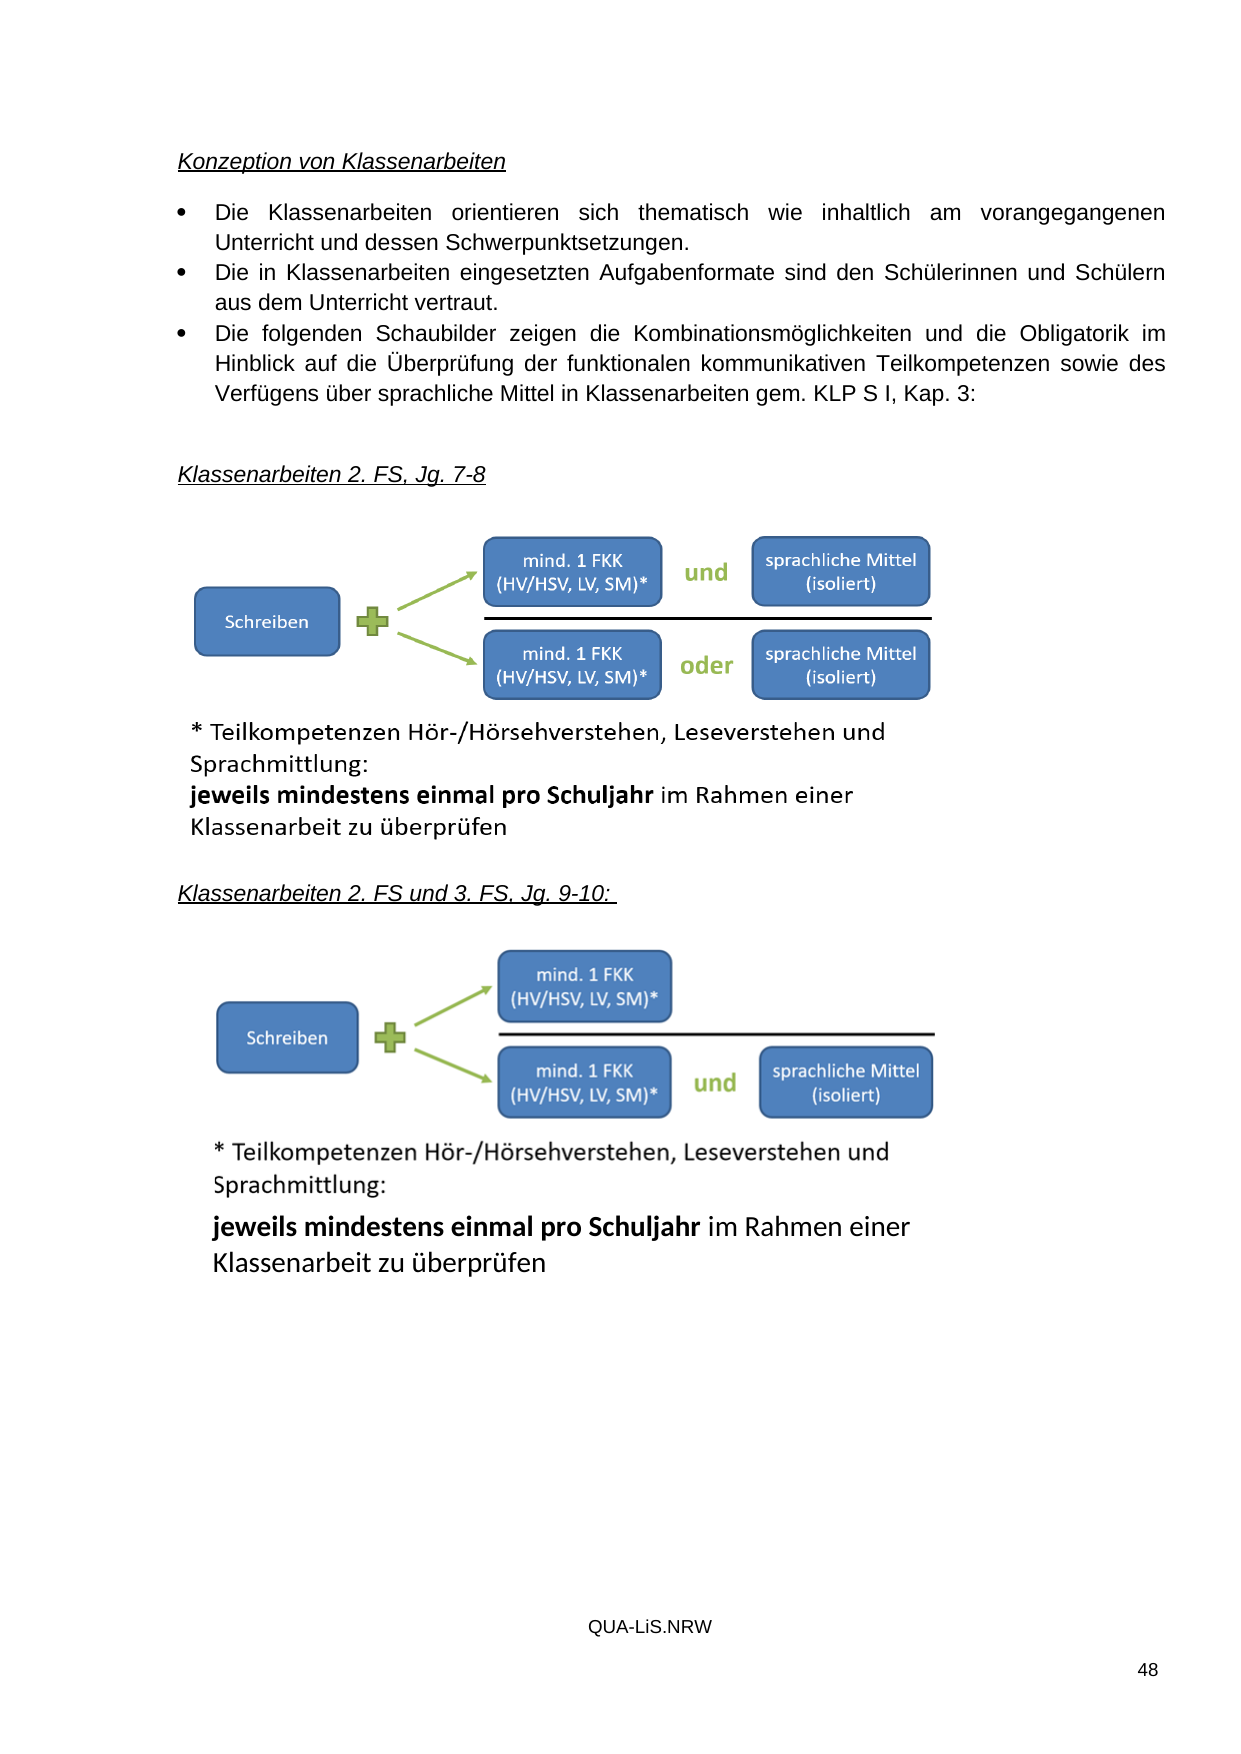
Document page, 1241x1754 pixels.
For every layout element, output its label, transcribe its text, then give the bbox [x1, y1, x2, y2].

list Klassenarbeit zu überprüfen [213, 1244, 1166, 1280]
list Die folgenden Schaubilder zeigen die Kombinationsmöglichkeiten und die Obligatorik im Hinblick auf die Überprüfung der funktionalen kommunikativen Teilkompetenzen sowie des Verfügens über sprachliche Mittel in Klassenarbeiten gem. KLP S I, Kap. 3: [177, 319, 1166, 406]
text Klassenarbeiten 2. FS und 3. FS, Jg. 9-10: [177, 879, 1166, 906]
picture [186, 514, 940, 844]
list Die in Klassenarbeiten eingesetzten Aufgabenformate sind den Schülerinnen und Schülern aus dem Unterricht vertraut. [177, 259, 1166, 316]
list jeweils mindestens einmal pro Schuljahr im Rahmen einer [213, 1208, 1166, 1244]
text Konzeption von Klassenarbeiten [177, 148, 1166, 174]
list Die Klassenarbeiten orientieren sich thematisch wie inhaltlich am vorangegangenen Unterricht und dessen Schwerpunktsetzungen. [177, 199, 1166, 255]
picture [214, 930, 940, 1205]
text Klassenarbeiten 2. FS, Jg. 7-8 [177, 461, 1166, 488]
